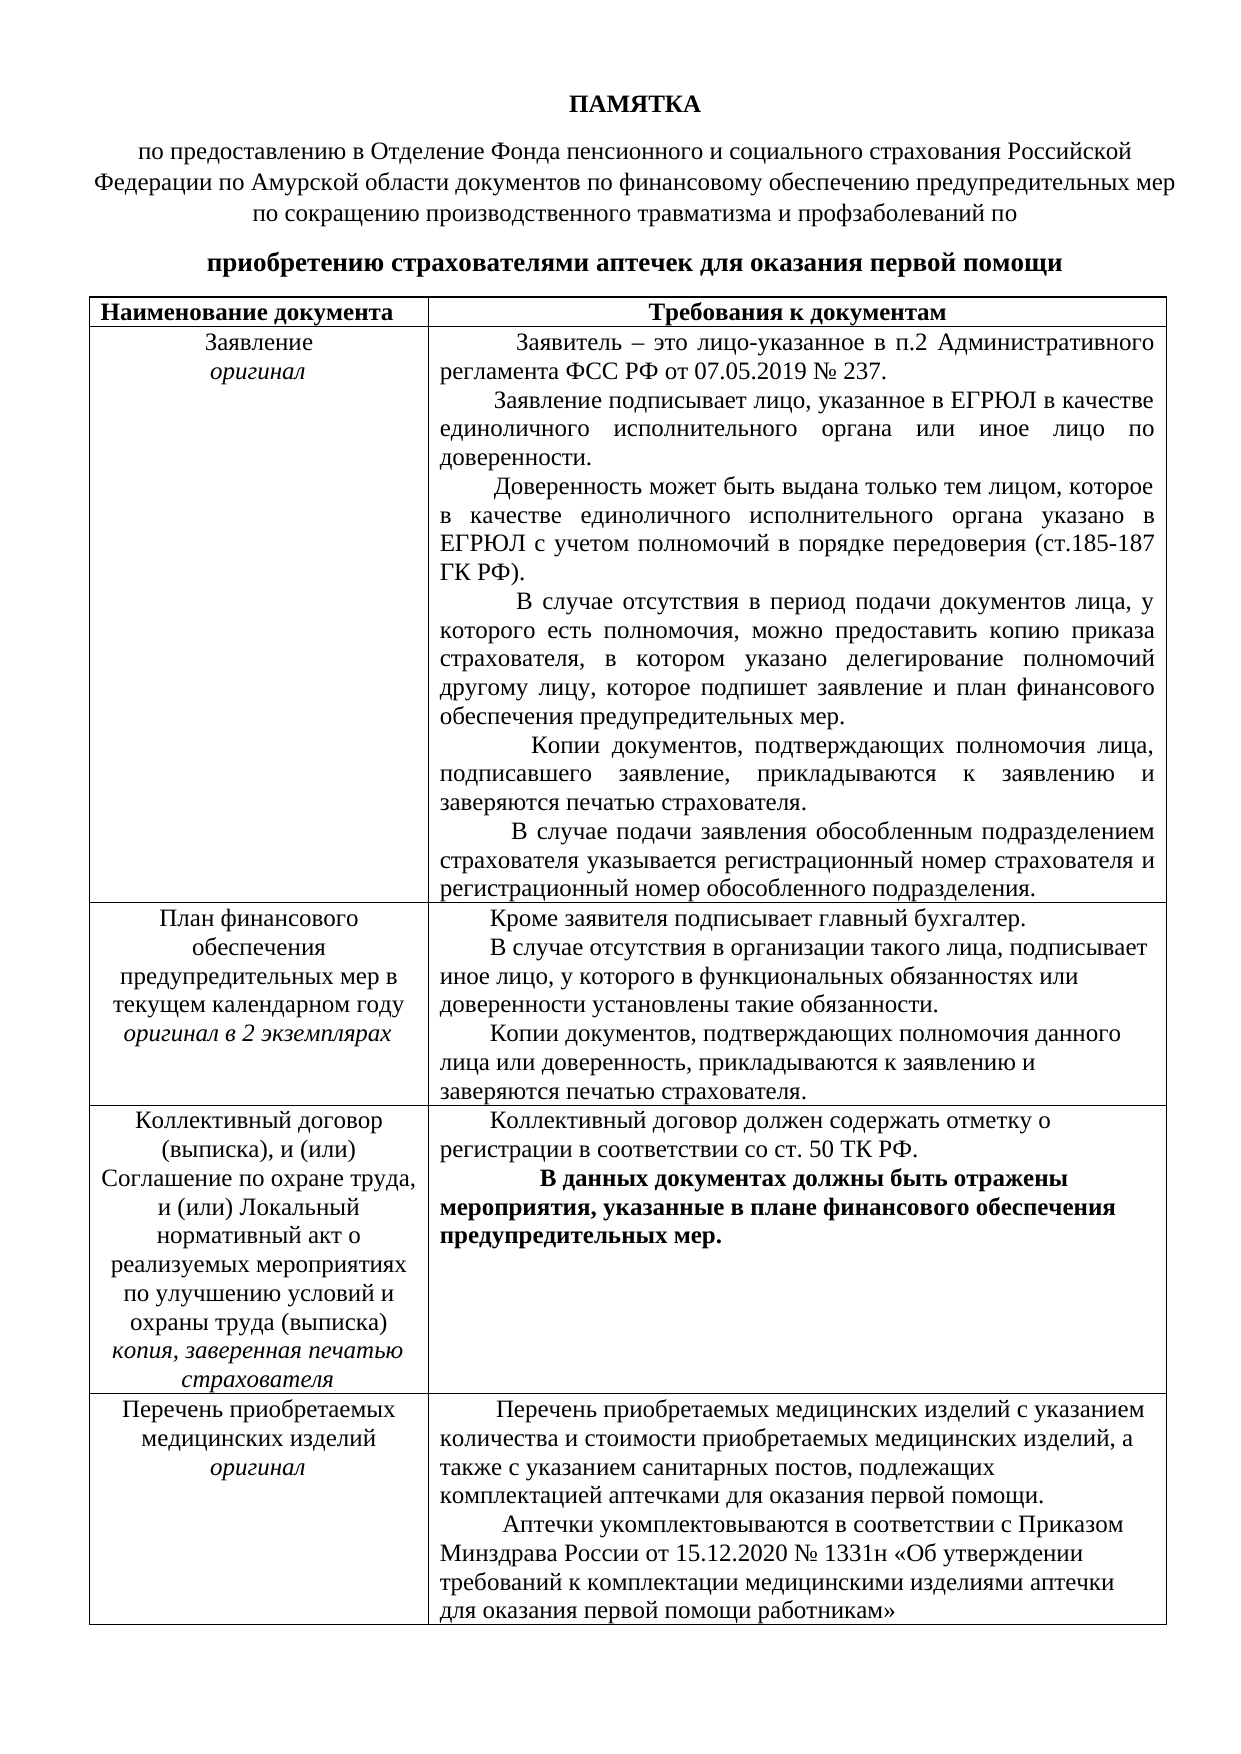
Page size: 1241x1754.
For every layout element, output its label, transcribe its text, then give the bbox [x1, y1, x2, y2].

table_cell Перечень приобретаемых медицинских изделий оригинал [90, 1394, 428, 1624]
table_cell Коллективный договор (выписка), и (или) Соглашение по охране труда, и (или) Локальный нормативный акт о реализуемых мероприятиях по улучшению условий и охраны труда (выписка) копия, заверенная печатью страхователя [90, 1106, 428, 1393]
table_cell Перечень приобретаемых медицинских изделий с указанием количества и стоимости приобретаемых медицинских изделий, а также с указанием санитарных постов, подлежащих комплектацией аптечками для оказания первой помощи. Аптечки укомплектовываются в соответствии с Приказом Минздрава России от 15.12.2020 № 1331н «Об утверждении требований к комплектации медицинскими изделиями аптечки для оказания первой помощи работникам» [429, 1394, 1166, 1624]
text приобретению страхователями аптечек для оказания первой помощи [89, 246, 1181, 277]
table_cell Коллективный договор должен содержать отметку о регистрации в соответствии со ст. 50 ТК РФ. В данных документах должны быть отражены мероприятия, указанные в плане финансового обеспечения предупредительных мер. [429, 1106, 1166, 1393]
table_cell Заявитель – это лицо-указанное в п.2 Административного регламента ФСС РФ от 07.05.2019 № 237. Заявление подписывает лицо, указанное в ЕГРЮЛ в качестве единоличного исполнительного органа или иное лицо по доверенности. Доверенность может быть выдана только тем лицом, которое в качестве единоличного исполнительного органа указано в ЕГРЮЛ с учетом полномочий в порядке передоверия (ст.185-187 ГК РФ). В случае отсутствия в период подачи документов лица, у которого есть полномочия, можно предоставить копию приказа страхователя, в котором указано делегирование полномочий другому лицу, которое подпишет заявление и план финансового обеспечения предупредительных мер. Копии документов, подтверждающих полномочия лица, подписавшего заявление, прикладываются к заявлению и заверяются печатью страхователя. В случае подачи заявления обособленным подразделением страхователя указывается регистрационный номер страхователя и регистрационный номер обособленного подразделения. [429, 327, 1166, 902]
table_cell Заявление оригинал [90, 327, 428, 902]
table_header Наименование документа [90, 298, 428, 326]
text ПАМЯТКА [89, 89, 1181, 117]
text по предоставлению в Отделение Фонда пенсионного и социального страхования Российской Федерации по Амурской области документов по финансовому обеспечению предупредительных мер по сокращению производственного травматизма и профзаболеваний по [89, 136, 1181, 227]
table_cell Кроме заявителя подписывает главный бухгалтер. В случае отсутствия в организации такого лица, подписывает иное лицо, у которого в функциональных обязанностях или доверенности установлены такие обязанности. Копии документов, подтверждающих полномочия данного лица или доверенность, прикладываются к заявлению и заверяются печатью страхователя. [429, 903, 1166, 1104]
table_cell План финансового обеспечения предупредительных мер в текущем календарном году оригинал в 2 экземплярах [90, 903, 428, 1104]
table_header Требования к документам [429, 298, 1166, 326]
